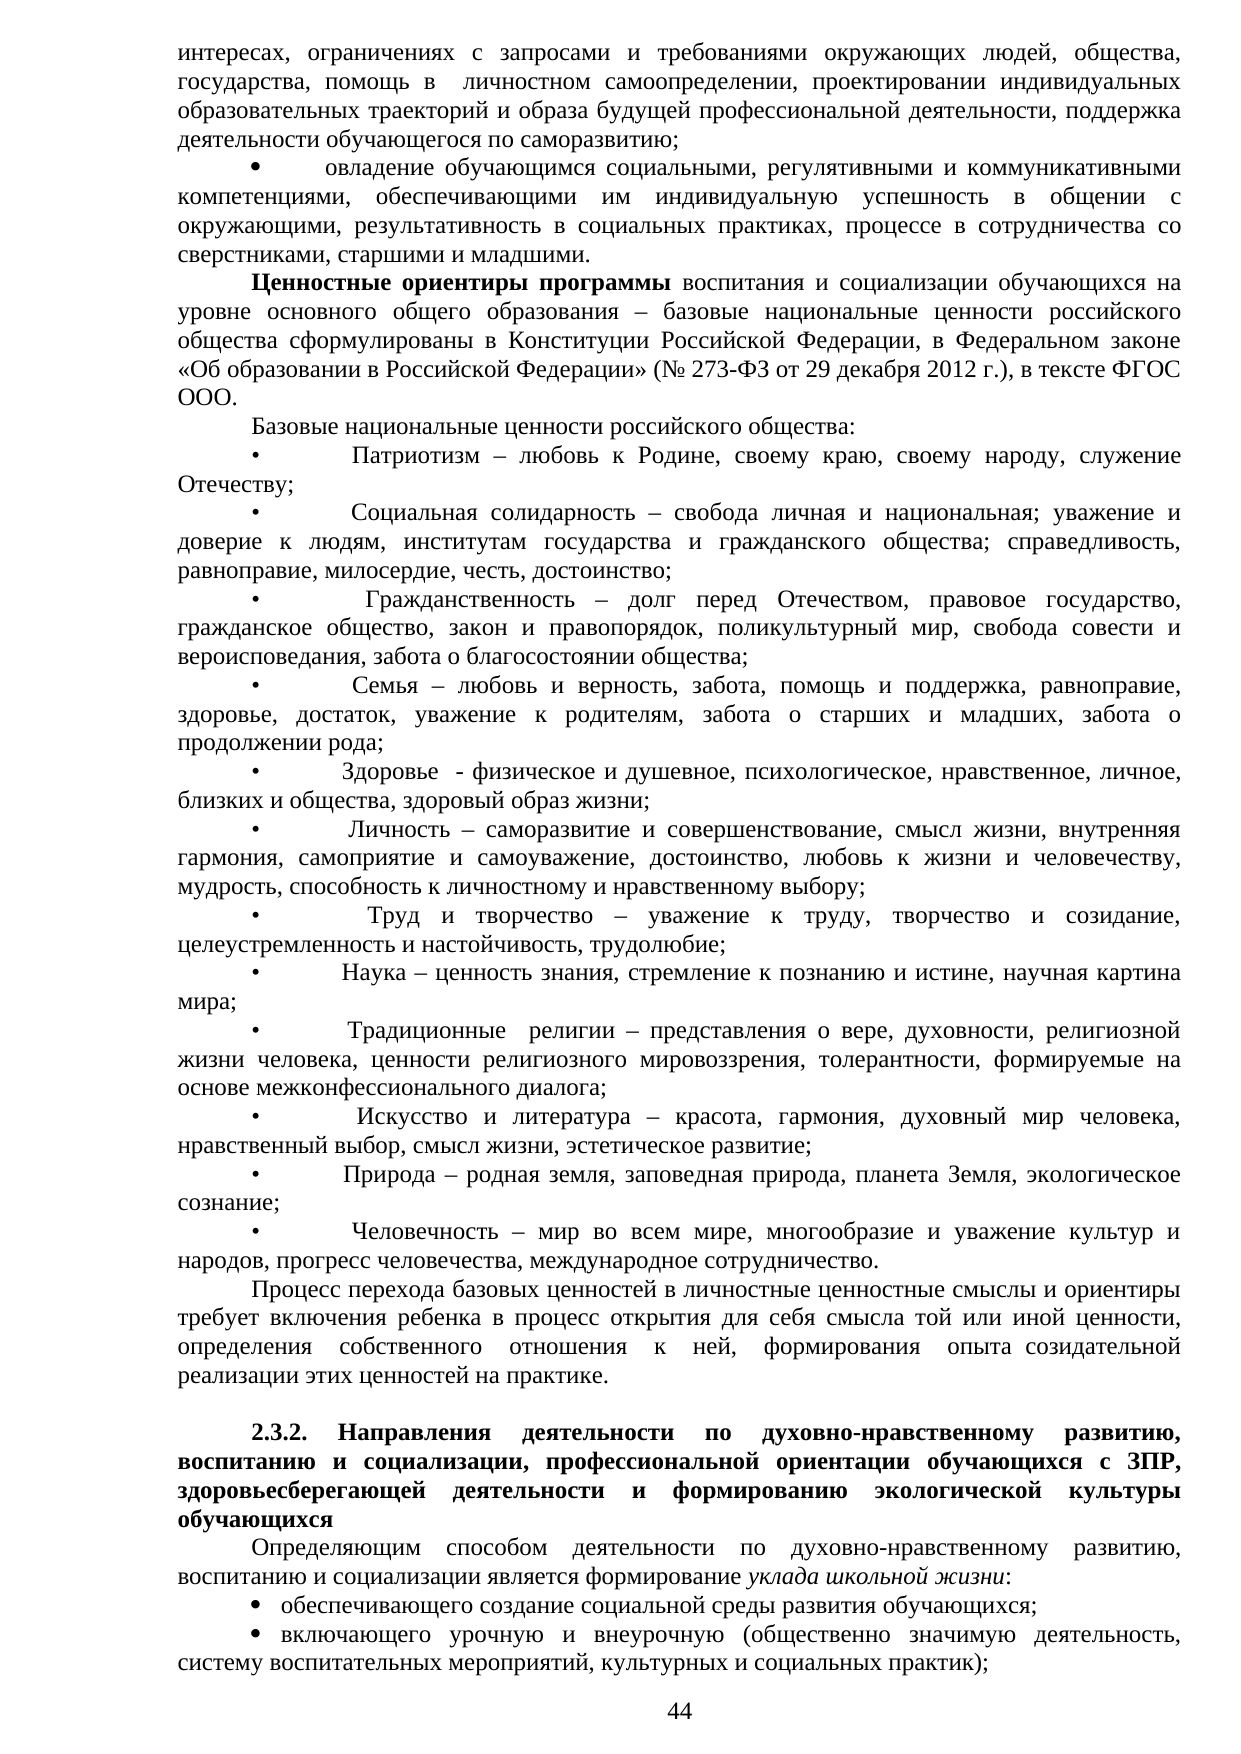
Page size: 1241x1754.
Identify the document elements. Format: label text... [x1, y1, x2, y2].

list овладение обучающимся социальными, регулятивными и коммуникативными компетенциями, обеспечивающими им индивидуальную успешность в общении с окружающими, результативность в социальных практиках, процессе в сотрудничества со сверстниками, старшими и младшими. [177, 152, 1182, 267]
text • Социальная солидарность – свобода личная и национальная; уважение и доверие к людям, институтам государства и гражданского общества; справедливость, равноправие, милосердие, честь, достоинство; [177, 497, 1182, 584]
subtitle 2.3.2. Направления деятельности по духовно-нравственному развитию, воспитанию и социализации, профессиональной ориентации обучающихся с ЗПР, здоровьесберегающей деятельности и формированию экологической культуры обучающихся [177, 1417, 1182, 1532]
text • Здоровье - физическое и душевное, психологическое, нравственное, личное, близких и общества, здоровый образ жизни; [177, 756, 1182, 814]
text • Семья – любовь и верность, забота, помощь и поддержка, равноправие, здоровье, достаток, уважение к родителям, забота о старших и младших, забота о продолжении рода; [177, 670, 1182, 756]
text Базовые национальные ценности российского общества: [177, 411, 1182, 440]
text • Наука – ценность знания, стремление к познанию и истине, научная картина мира; [177, 957, 1182, 1015]
text Определяющим способом деятельности по духовно-нравственному развитию, воспитанию и социализации является формирование уклада школьной жизни: [177, 1532, 1182, 1590]
text • Искусство и литература – красота, гармония, духовный мир человека, нравственный выбор, смысл жизни, эстетическое развитие; [177, 1101, 1182, 1159]
text Процесс перехода базовых ценностей в личностные ценностные смыслы и ориентиры требует включения ребенка в процесс открытия для себя смысла той или иной ценности, определения собственного отношения к ней, формирования опыта созидательной реализации этих ценностей на практике. [177, 1274, 1182, 1389]
text • Гражданственность – долг перед Отечеством, правовое государство, гражданское общество, закон и правопорядок, поликультурный мир, свобода совести и вероисповедания, забота о благосостоянии общества; [177, 584, 1182, 670]
text • Патриотизм – любовь к Родине, своему краю, своему народу, служение Отечеству; [177, 440, 1182, 497]
text • Человечность – мир во всем мире, многообразие и уважение культур и народов, прогресс человечества, международное сотрудничество. [177, 1216, 1182, 1274]
text • Природа – родная земля, заповедная природа, планета Земля, экологическое сознание; [177, 1159, 1182, 1216]
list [177, 37, 1182, 152]
text Ценностные ориентиры программы воспитания и социализации обучающихся на уровне основного общего образования – базовые национальные ценности российского общества сформулированы в Конституции Российской Федерации, в Федеральном законе «Об образовании в Российской Федерации» (№ 273-ФЗ от 29 декабря 2012 г.), в тексте ФГОС ООО. [177, 267, 1182, 411]
text • Личность – саморазвитие и совершенствование, смысл жизни, внутренняя гармония, самоприятие и самоуважение, достоинство, любовь к жизни и человечеству, мудрость, способность к личностному и нравственному выбору; [177, 814, 1182, 900]
list включающего урочную и внеурочную (общественно значимую деятельность, систему воспитательных мероприятий, культурных и социальных практик); [177, 1619, 1182, 1676]
text • Труд и творчество – уважение к труду, творчество и созидание, целеустремленность и настойчивость, трудолюбие; [177, 900, 1182, 957]
text • Традиционные религии – представления о вере, духовности, религиозной жизни человека, ценности религиозного мировоззрения, толерантности, формируемые на основе межконфессионального диалога; [177, 1015, 1182, 1101]
list обеспечивающего создание социальной среды развития обучающихся; [177, 1590, 1182, 1619]
